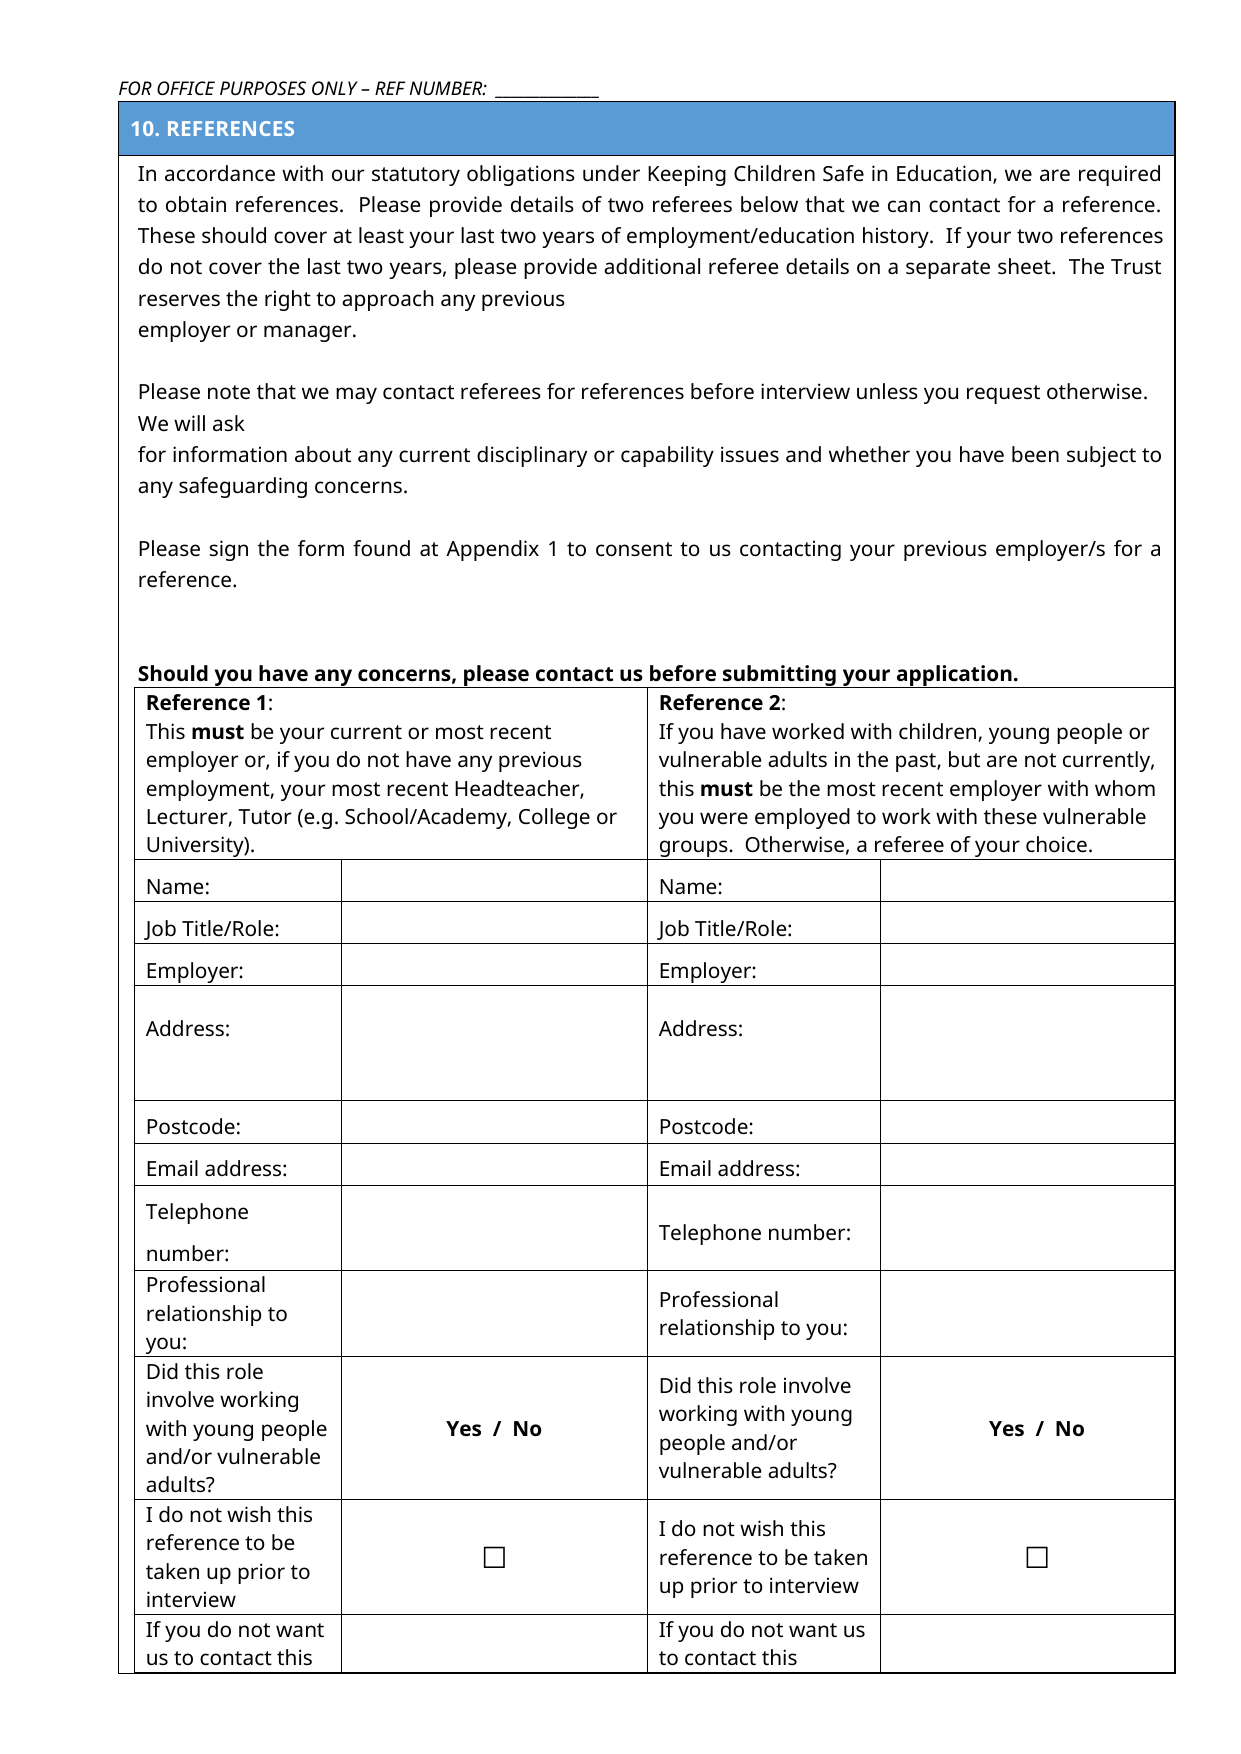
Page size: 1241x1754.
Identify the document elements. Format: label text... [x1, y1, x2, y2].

table_header 10. REFERENCES [119, 102, 1174, 155]
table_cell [119, 156, 1174, 1673]
